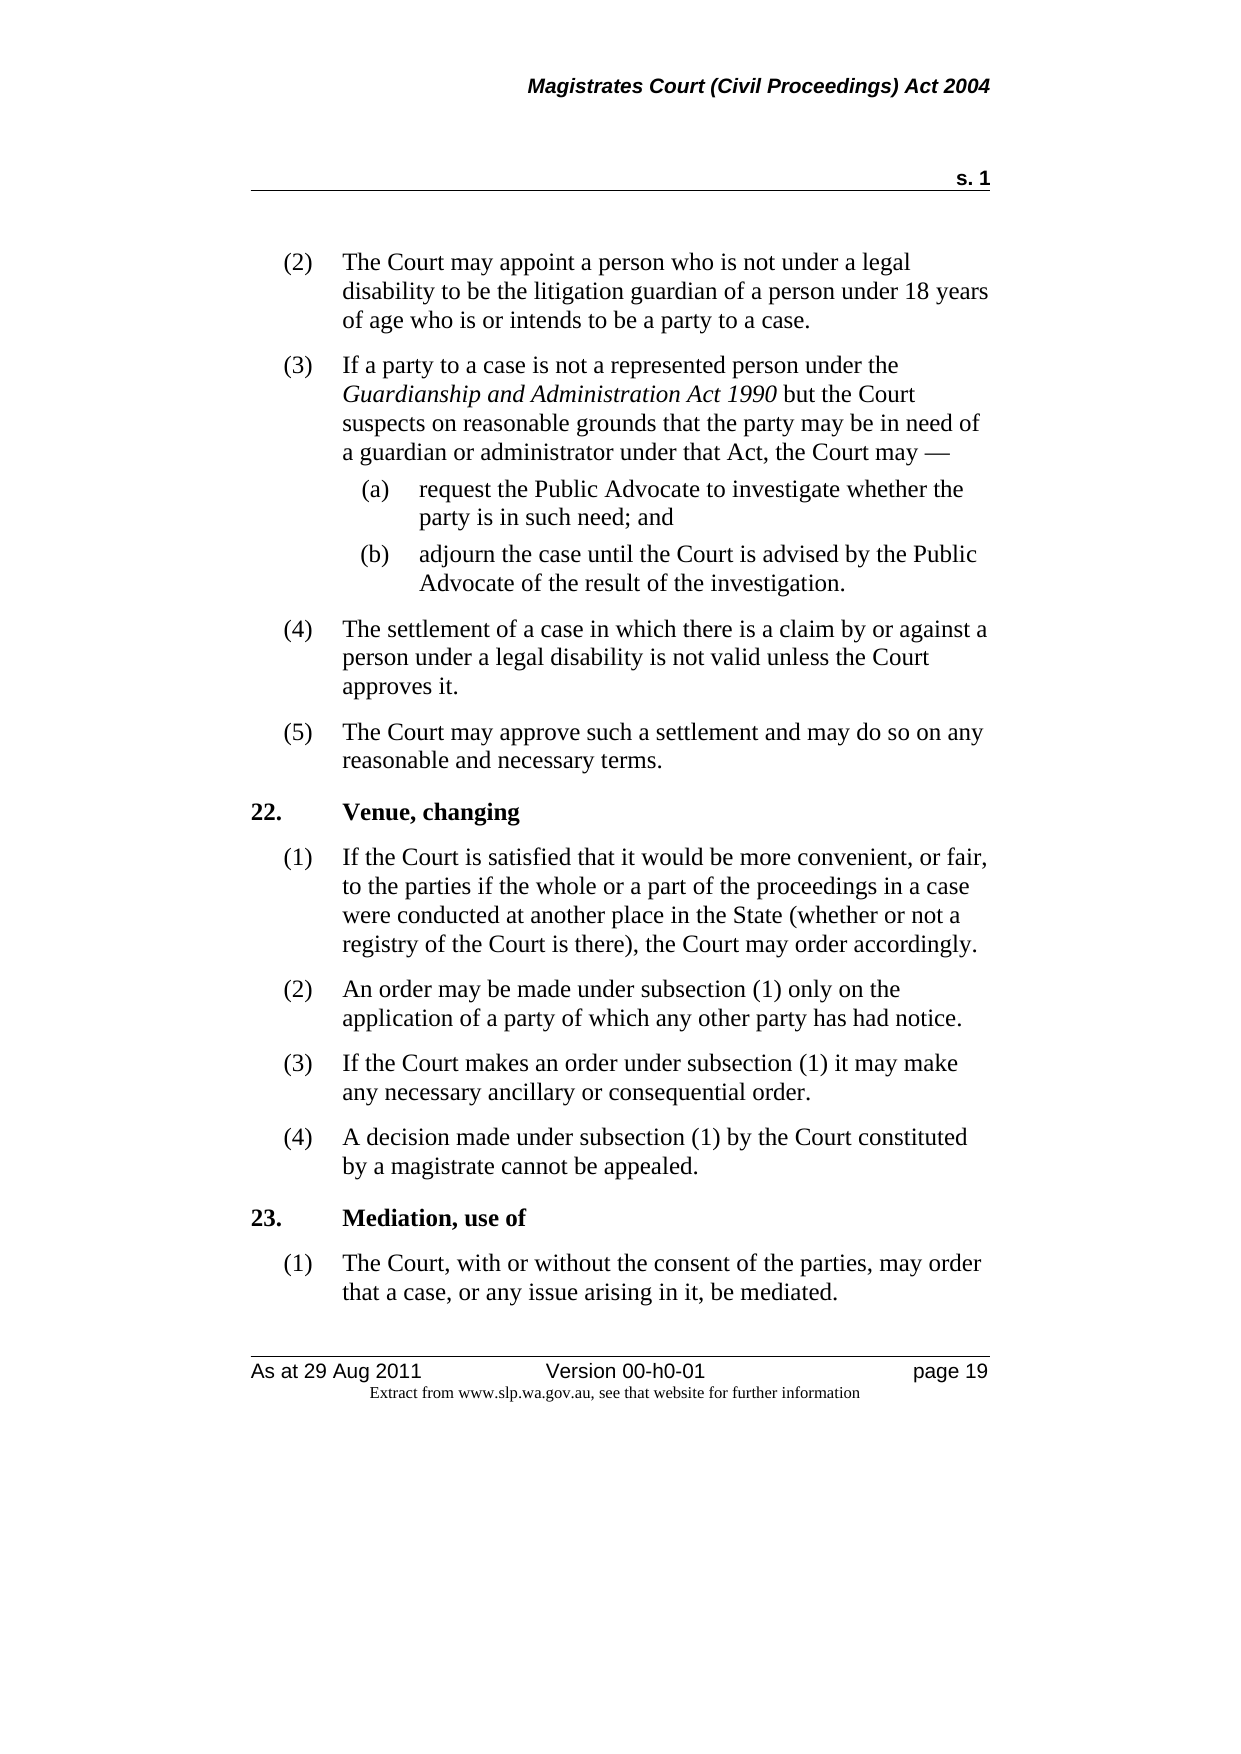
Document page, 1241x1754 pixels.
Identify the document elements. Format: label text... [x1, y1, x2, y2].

text (2) The Court may appoint a person who is not under a legal disability to be the litigation guardian of a person under 18 years of age who is or intends to be a party to a case. [251, 247, 990, 334]
text (1) If the Court is satisfied that it would be more convenient, or fair, to the parties if the whole or a part of the proceedings in a case were conducted at another place in the State (whether or not a registry of the Court is there), the Court may order accordingly. [251, 842, 990, 957]
text (4) The settlement of a case in which there is a claim by or against a person under a legal disability is not valid unless the Court approves it. [251, 614, 990, 700]
text (5) The Court may approve such a settlement and may do so on any reasonable and necessary terms. [251, 717, 990, 774]
text (3) If a party to a case is not a represented person under the Guardianship and Administration Act 1990 but the Court suspects on reasonable grounds that the party may be in need of a guardian or administrator under that Act, the Court may — [251, 350, 990, 465]
text (3) If the Court makes an order under subsection (1) it may make any necessary ancillary or consequential order. [251, 1048, 990, 1106]
subtitle 23. Mediation, use of [251, 1203, 990, 1232]
text (a) request the Public Advocate to investigate whether the party is in such need; and [251, 474, 990, 531]
text (4) A decision made under subsection (1) by the Court constituted by a magistrate cannot be appealed. [251, 1122, 990, 1180]
text (1) The Court, with or without the consent of the parties, may order that a case, or any issue arising in it, be mediated. [251, 1248, 990, 1306]
text (b) adjourn the case until the Court is advised by the Public Advocate of the result of the investigation. [251, 539, 990, 597]
subtitle 22. Venue, changing [251, 797, 990, 826]
text (2) An order may be made under subsection (1) only on the application of a party of which any other party has had notice. [251, 974, 990, 1032]
